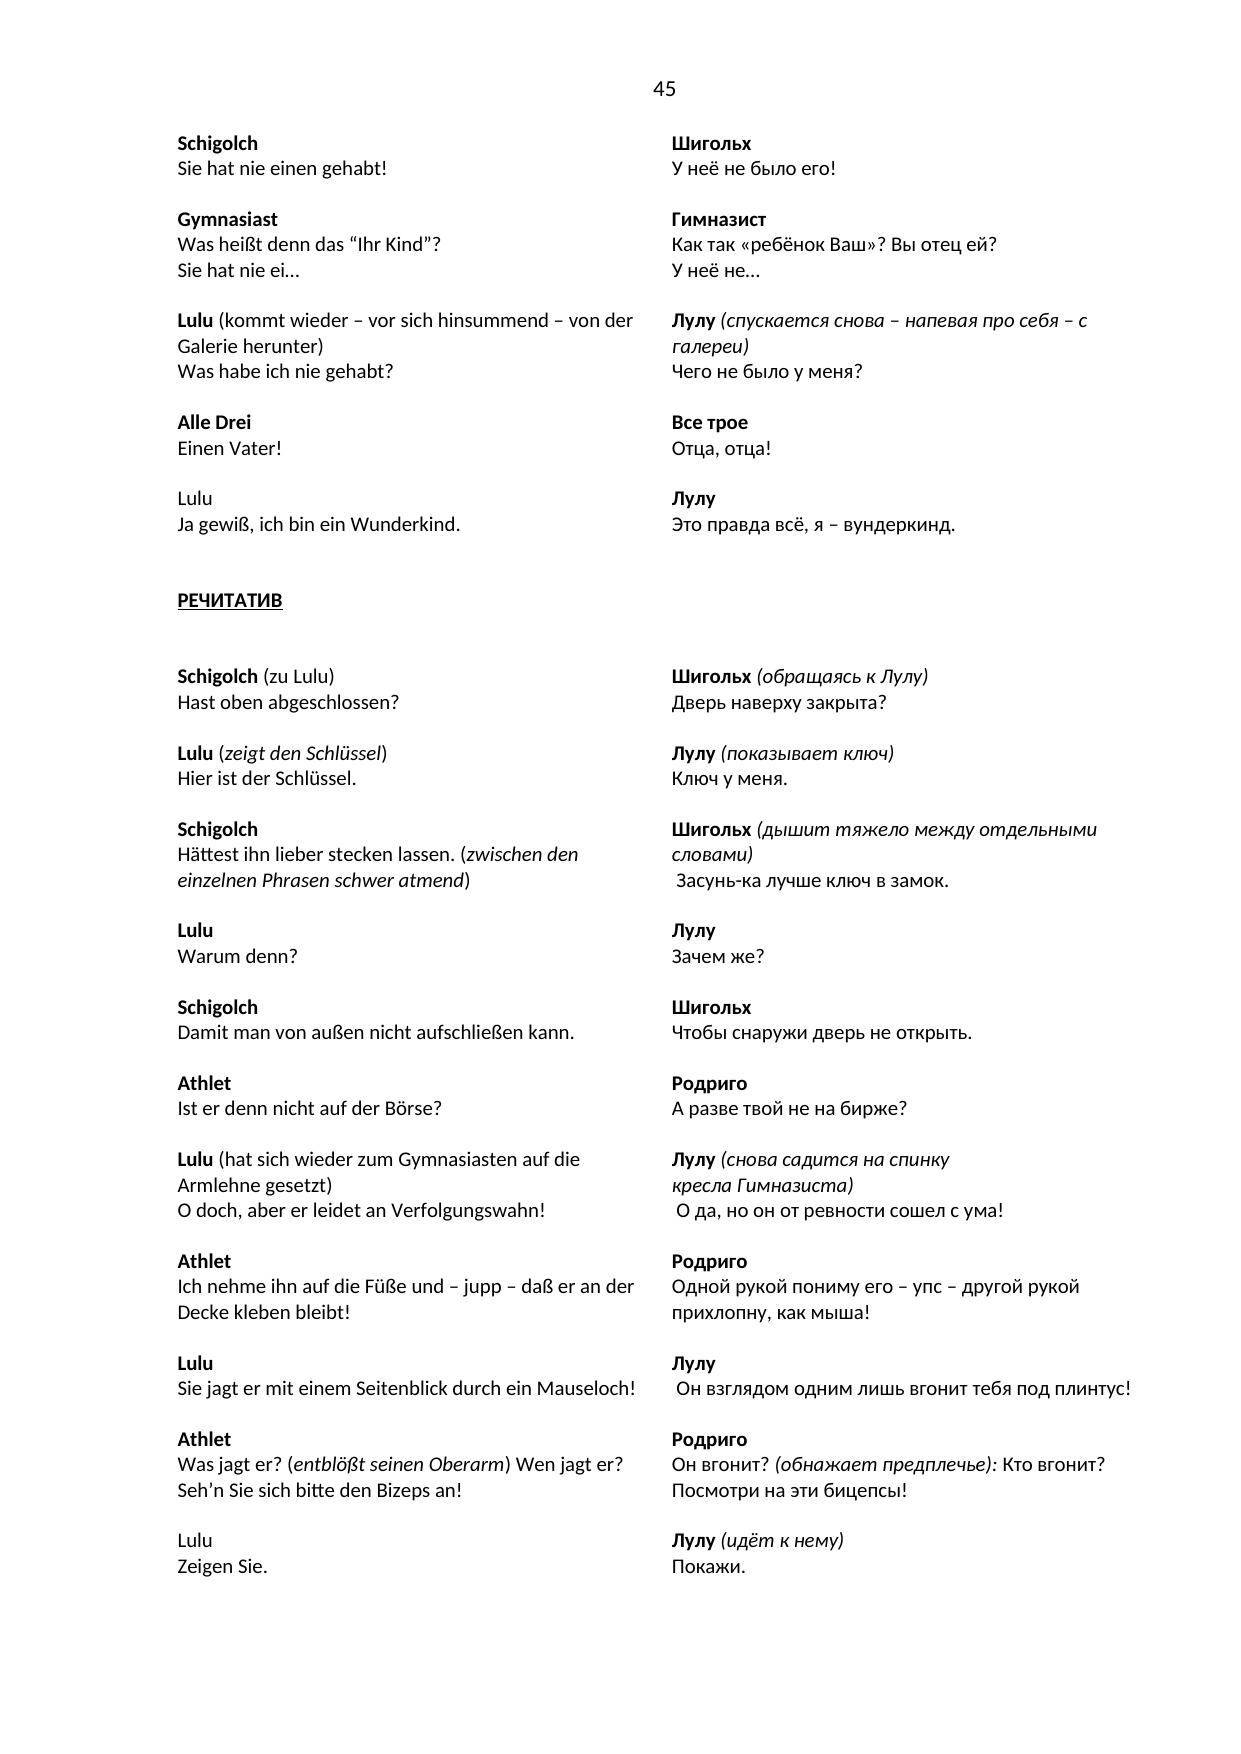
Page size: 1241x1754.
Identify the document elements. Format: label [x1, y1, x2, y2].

table_cell [660, 130, 1155, 1629]
table_cell [166, 130, 660, 1629]
